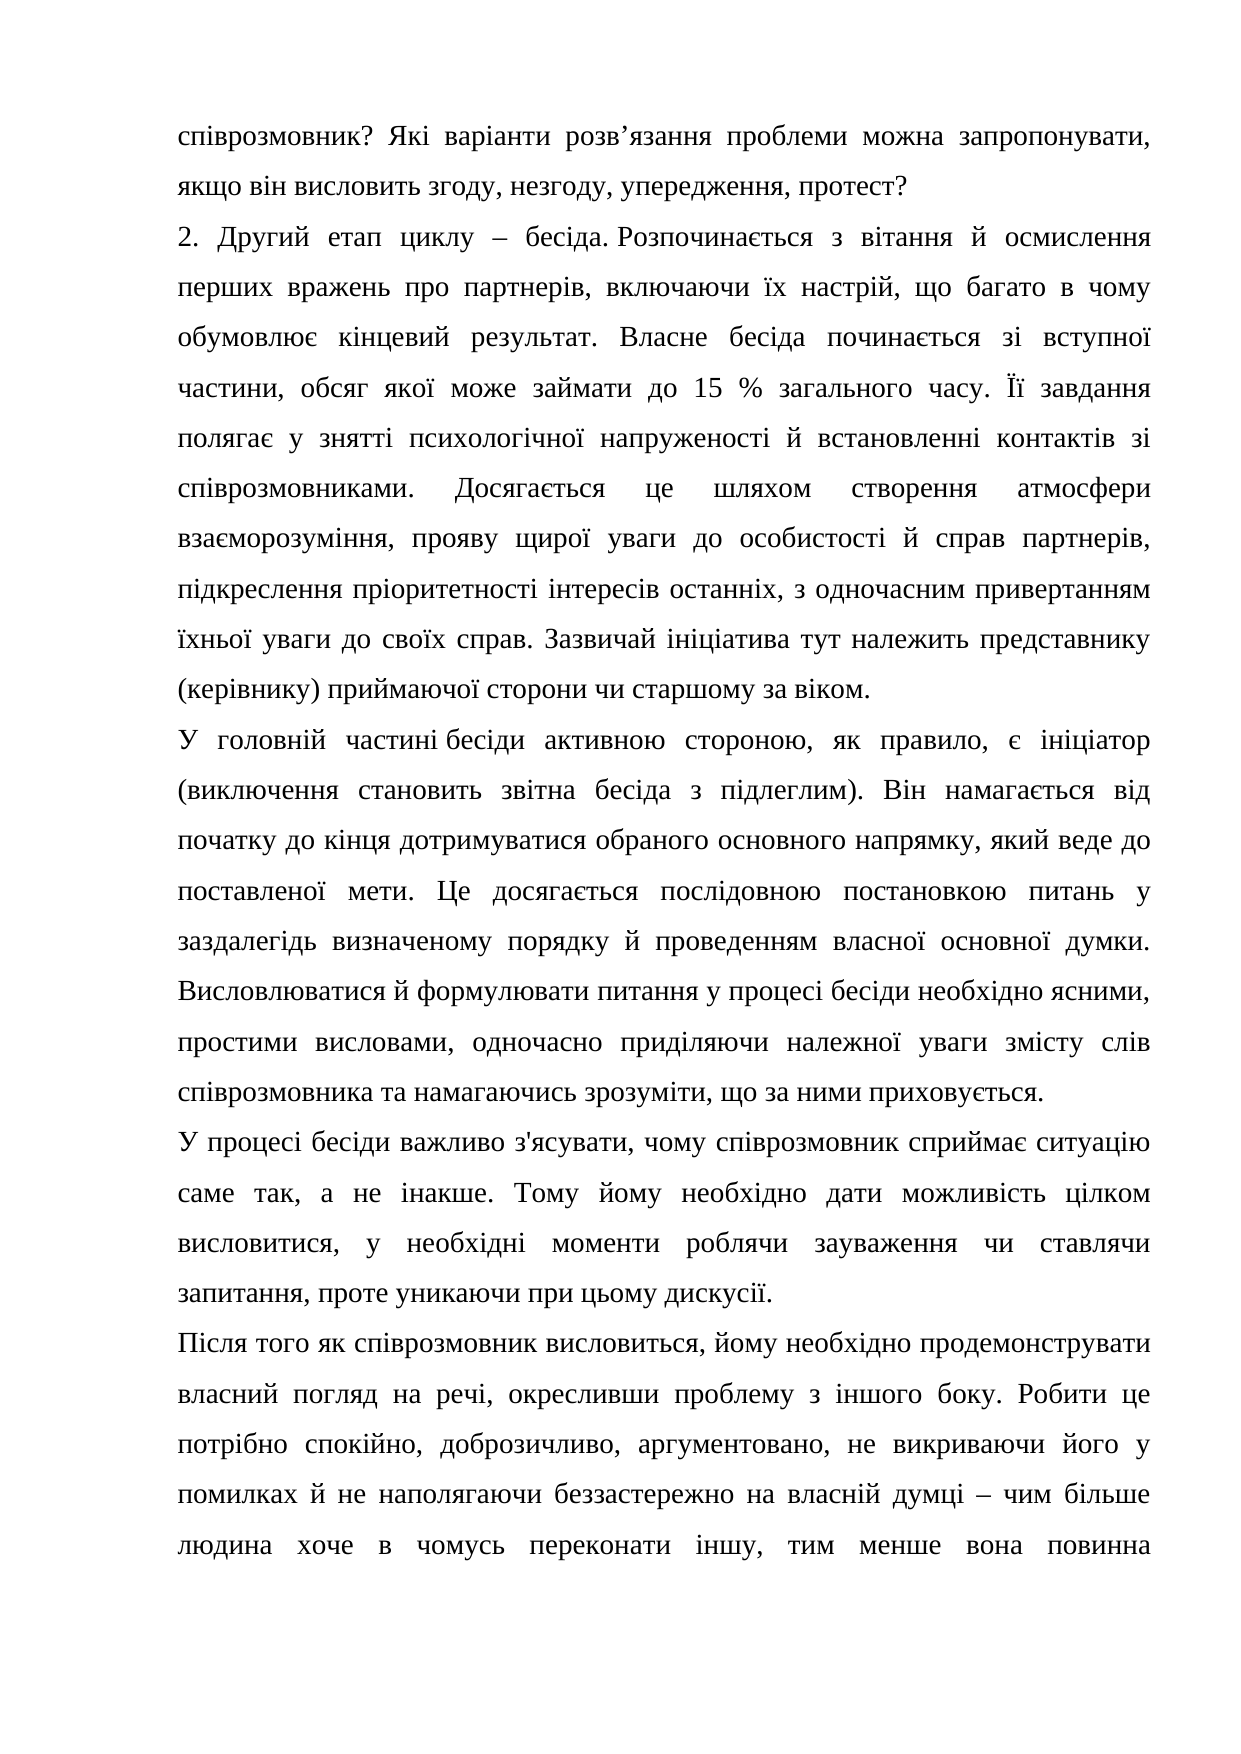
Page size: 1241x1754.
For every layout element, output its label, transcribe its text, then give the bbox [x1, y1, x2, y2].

text 2. Другий етап циклу – бесіда. Розпочинається з вітання й осмислення перших вражень про партнерів, включаючи їх настрій, що багато в чому обумовлює кінцевий результат. Власне бесіда починається зі вступної частини, обсяг якої може займати до 15 % загального часу. Її завдання полягає у знятті психологічної напруженості й встановленні контактів зі співрозмовниками. Досягається це шляхом створення атмосфери взаєморозуміння, прояву щирої уваги до особистості й справ партнерів, підкреслення пріоритетності інтересів останніх, з одночасним привертанням їхньої уваги до своїх справ. Зазвичай ініціатива тут належить представнику (керівнику) приймаючої сторони чи старшому за віком. [177, 219, 1152, 705]
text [177, 118, 1152, 202]
text У процесі бесіди важливо з'ясувати, чому співрозмовник сприймає ситуацію саме так, а не інакше. Тому йому необхідно дати можливість цілком висловитися, у необхідні моменти роблячи зауваження чи ставлячи запитання, проте уникаючи при цьому дискусії. [177, 1124, 1152, 1309]
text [177, 1326, 1152, 1560]
text У головній частині бесіди активною стороною, як правило, є ініціатор (виключення становить звітна бесіда з підлеглим). Він намагається від початку до кінця дотримуватися обраного основного напрямку, який веде до поставленої мети. Це досягається послідовною постановкою питань у заздалегідь визначеному порядку й проведенням власної основної думки. Висловлюватися й формулювати питання у процесі бесіди необхідно ясними, простими висловами, одночасно приділяючи належної уваги змісту слів співрозмовника та намагаючись зрозуміти, що за ними приховується. [177, 722, 1152, 1108]
